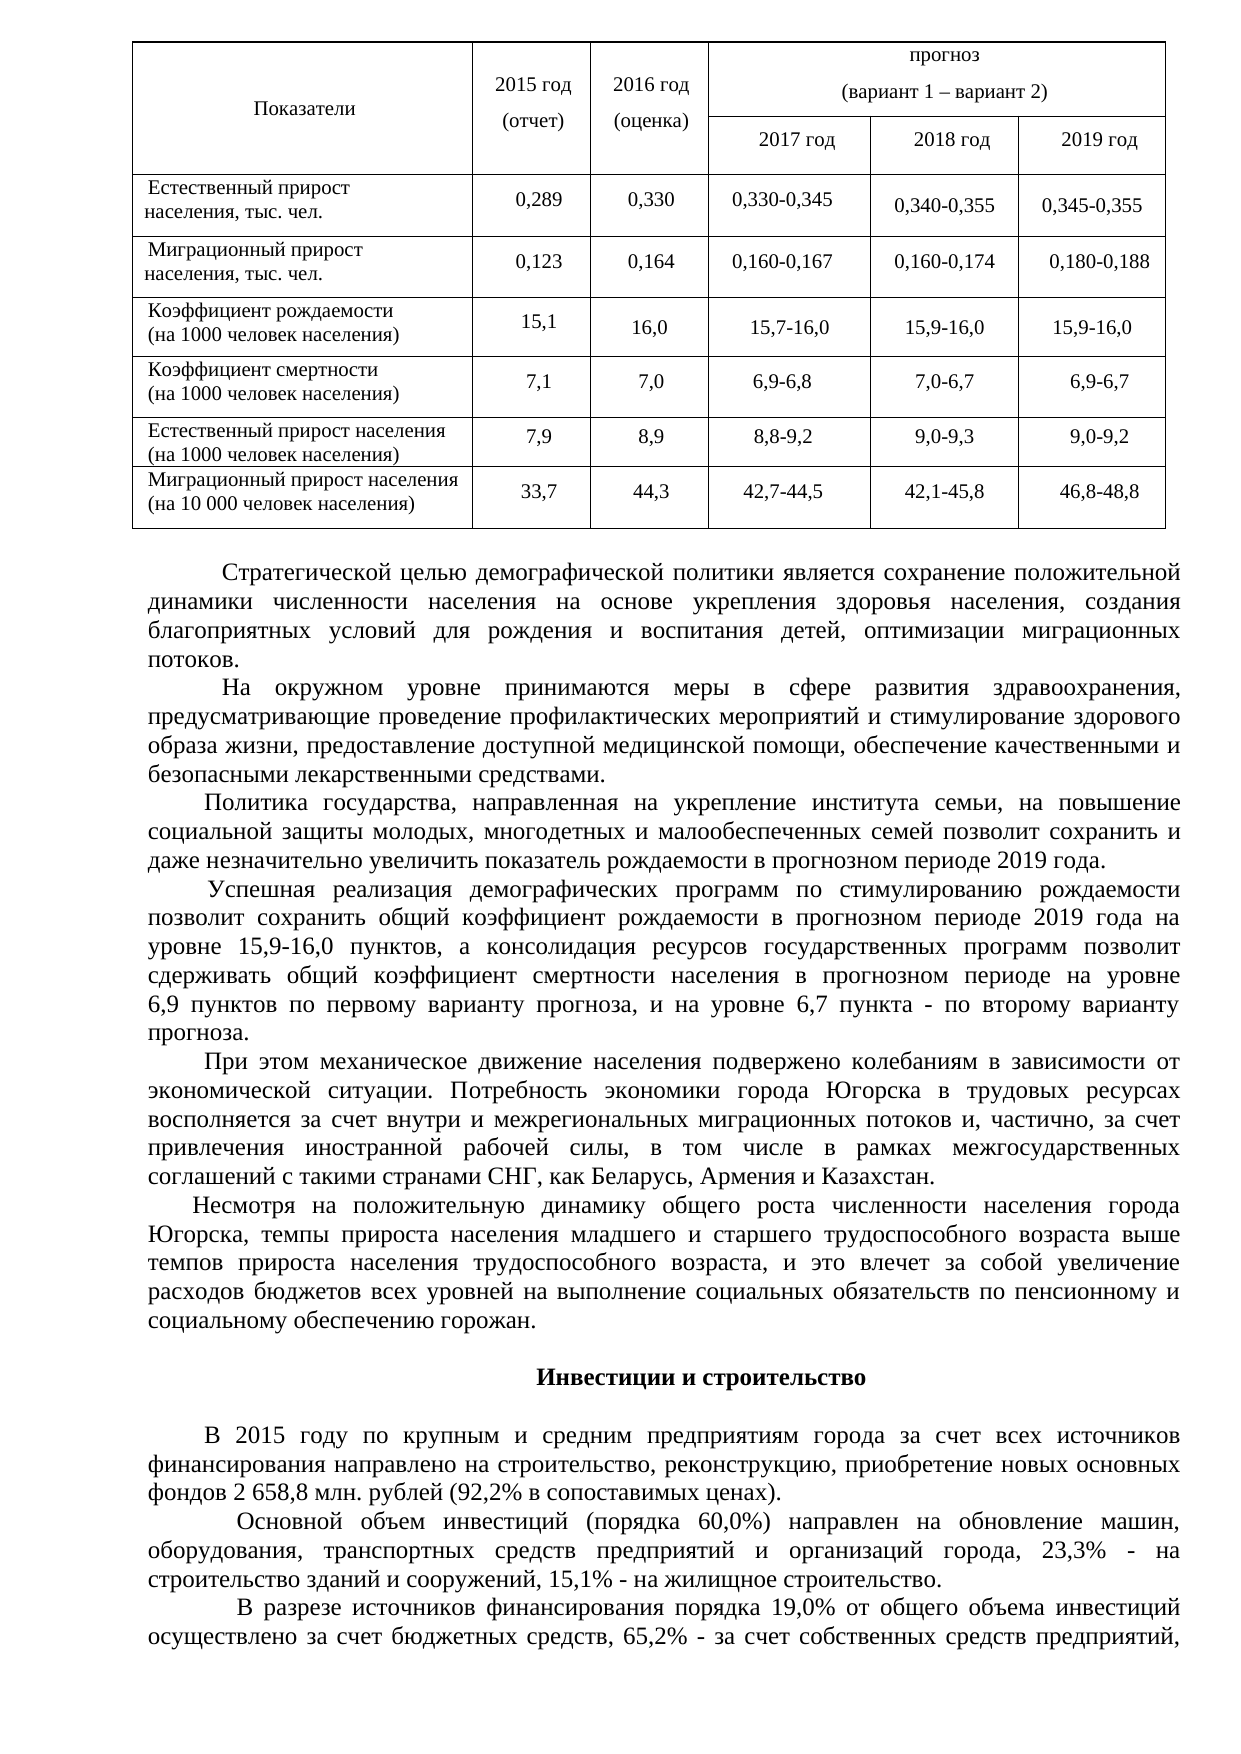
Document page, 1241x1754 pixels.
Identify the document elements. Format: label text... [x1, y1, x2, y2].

table_cell 6,9-6,7 [1019, 357, 1165, 417]
table_cell 9,0-9,3 [871, 418, 1018, 466]
text На окружном уровне принимаются меры в сфере развития здравоохранения, предусматривающие проведение профилактических мероприятий и стимулирование здорового образа жизни, предоставление доступной медицинской помощи, обеспечение качественными и безопасными лекарственными средствами. [148, 672, 1182, 787]
table_cell 0,340-0,355 [871, 175, 1018, 236]
text Несмотря на положительную динамику общего роста численности населения города Югорска, темпы прироста населения младшего и старшего трудоспособного возраста выше темпов прироста населения трудоспособного возраста, и это влечет за собой увеличение расходов бюджетов всех уровней на выполнение социальных обязательств по пенсионному и социальному обеспечению горожан. [148, 1190, 1181, 1334]
text Политика государства, направленная на укрепление института семьи, на повышение социальной защиты молодых, многодетных и малообеспеченных семей позволит сохранить и даже незначительно увеличить показатель рождаемости в прогнозном периоде 2019 года. [148, 787, 1182, 874]
table_cell 15,9-16,0 [871, 298, 1018, 356]
table_cell 7,0 [591, 357, 708, 417]
table_cell 0,345-0,355 [1019, 175, 1165, 236]
table_cell 46,8-48,8 [1019, 467, 1165, 528]
table_cell Миграционный прирост населения (на 10 000 человек населения) [133, 467, 472, 528]
text Основной объем инвестиций (порядка 60,0%) направлен на обновление машин, оборудования, транспортных средств предприятий и организаций города, 23,3% - на строительство зданий и сооружений, 15,1% - на жилищное строительство. [148, 1506, 1181, 1592]
table_cell Коэффициент рождаемости (на 1000 человек населения) [133, 298, 472, 356]
table_cell 2018 год [871, 117, 1018, 174]
table_cell 0,160-0,174 [871, 237, 1018, 297]
table_cell Миграционный прирост населения, тыс. чел. [133, 237, 472, 297]
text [148, 1592, 1181, 1650]
table_header 2015 год (отчет) [473, 43, 590, 174]
table_cell 6,9-6,8 [709, 357, 870, 417]
table_cell 0,289 [473, 175, 590, 236]
table_cell 33,7 [473, 467, 590, 528]
table_cell Естественный прирост населения (на 1000 человек населения) [133, 418, 472, 466]
table_cell 15,9-16,0 [1019, 298, 1165, 356]
table_cell 42,1-45,8 [871, 467, 1018, 528]
text Стратегической целью демографической политики является сохранение положительной динамики численности населения на основе укрепления здоровья населения, создания благоприятных условий для рождения и воспитания детей, оптимизации миграционных потоков. [148, 557, 1182, 672]
table_cell 0,164 [591, 237, 708, 297]
table_cell 0,160-0,167 [709, 237, 870, 297]
table_cell 44,3 [591, 467, 708, 528]
table_cell 0,123 [473, 237, 590, 297]
table_cell 7,9 [473, 418, 590, 466]
table_cell 8,9 [591, 418, 708, 466]
text При этом механическое движение населения подвержено колебаниям в зависимости от экономической ситуации. Потребность экономики города Югорска в трудовых ресурсах восполняется за счет внутри и межрегиональных миграционных потоков и, частично, за счет привлечения иностранной рабочей силы, в том числе в рамках межгосударственных соглашений с такими странами СНГ, как Беларусь, Армения и Казахстан. [148, 1046, 1181, 1190]
table_header 2016 год (оценка) [591, 43, 708, 174]
table_cell 15,7-16,0 [709, 298, 870, 356]
text Успешная реализация демографических программ по стимулированию рождаемости позволит сохранить общий коэффициент рождаемости в прогнозном периоде 2019 года на уровне 15,9-16,0 пунктов, а консолидация ресурсов государственных программ позволит сдерживать общий коэффициент смертности населения в прогнозном периоде на уровне 6,9 пунктов по первому варианту прогноза, и на уровне 6,7 пункта - по второму варианту прогноза. [148, 874, 1181, 1046]
table_cell 7,1 [473, 357, 590, 417]
table_cell 2019 год [1019, 117, 1165, 174]
text В 2015 году по крупным и средним предприятиям города за счет всех источников финансирования направлено на строительство, реконструкцию, приобретение новых основных фондов 2 658,8 млн. рублей (92,2% в сопоставимых ценах). [148, 1420, 1181, 1506]
table_cell 8,8-9,2 [709, 418, 870, 466]
table_cell 0,330-0,345 [709, 175, 870, 236]
table_cell 16,0 [591, 298, 708, 356]
table_cell 42,7-44,5 [709, 467, 870, 528]
table_cell 7,0-6,7 [871, 357, 1018, 417]
table_cell Естественный прирост населения, тыс. чел. [133, 175, 472, 236]
text Инвестиции и строительство [148, 1362, 1181, 1391]
table_cell Коэффициент смертности (на 1000 человек населения) [133, 357, 472, 417]
table_cell 15,1 [473, 298, 590, 356]
table_header Показатели [133, 43, 472, 174]
table_header прогноз (вариант 1 – вариант 2) [709, 43, 1165, 116]
table_cell 0,330 [591, 175, 708, 236]
table_cell 0,180-0,188 [1019, 237, 1165, 297]
table_cell 9,0-9,2 [1019, 418, 1165, 466]
table_cell 2017 год [709, 117, 870, 174]
